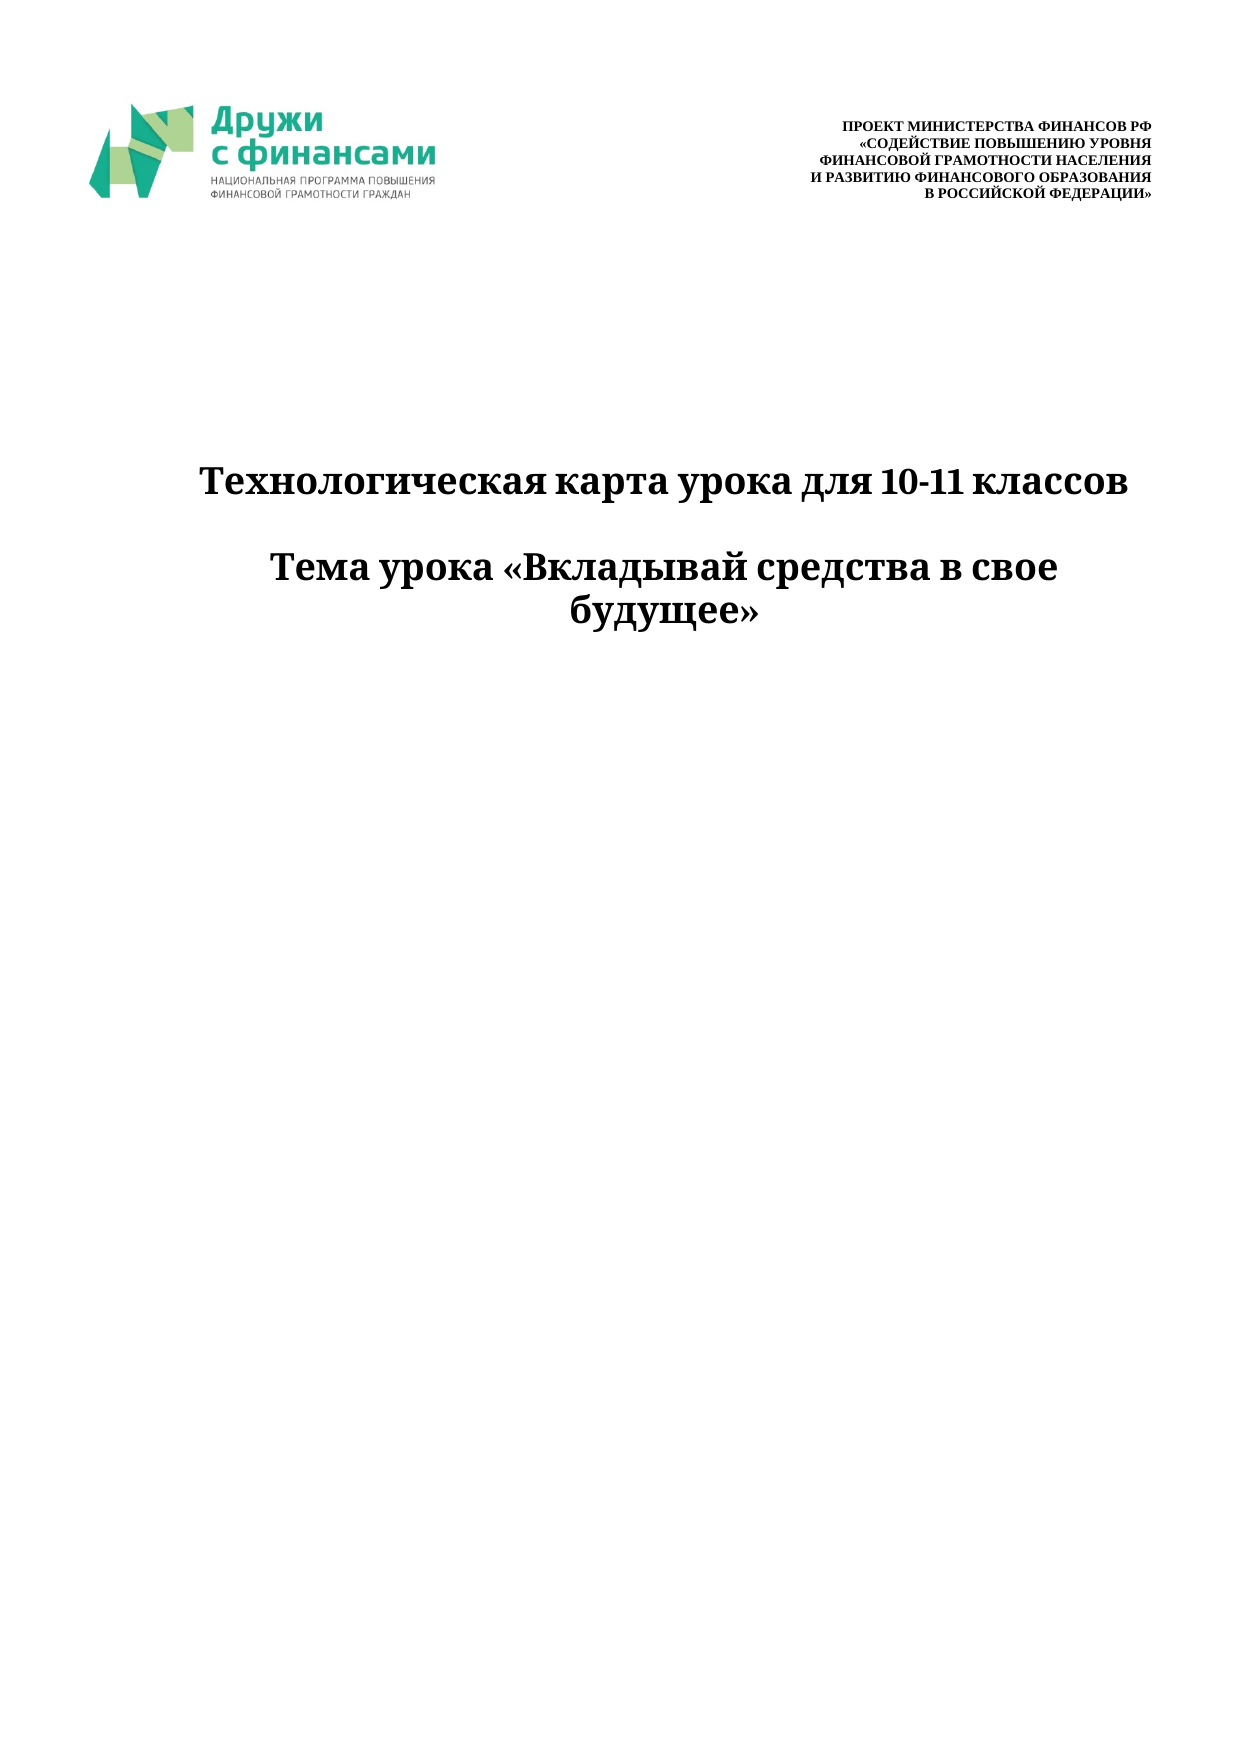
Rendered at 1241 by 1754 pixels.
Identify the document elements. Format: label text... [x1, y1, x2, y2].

picture [79, 96, 438, 209]
text ПРОЕКТ МИНИСТЕРСТВА ФИНАНСОВ РФ [438, 118, 1152, 135]
text ФИНАНСОВОЙ ГРАМОТНОСТИ НАСЕЛЕНИЯ [438, 152, 1152, 168]
text Технологическая карта урока для 10-11 классов [177, 461, 1152, 504]
text Тема урока «Вкладывай средства в свое будущее» [177, 547, 1152, 633]
text В РОССИЙСКОЙ ФЕДЕРАЦИИ» [438, 185, 1152, 202]
text И РАЗВИТИЮ ФИНАНСОВОГО ОБРАЗОВАНИЯ [438, 168, 1152, 185]
text «СОДЕЙСТВИЕ ПОВЫШЕНИЮ УРОВНЯ [438, 135, 1152, 152]
